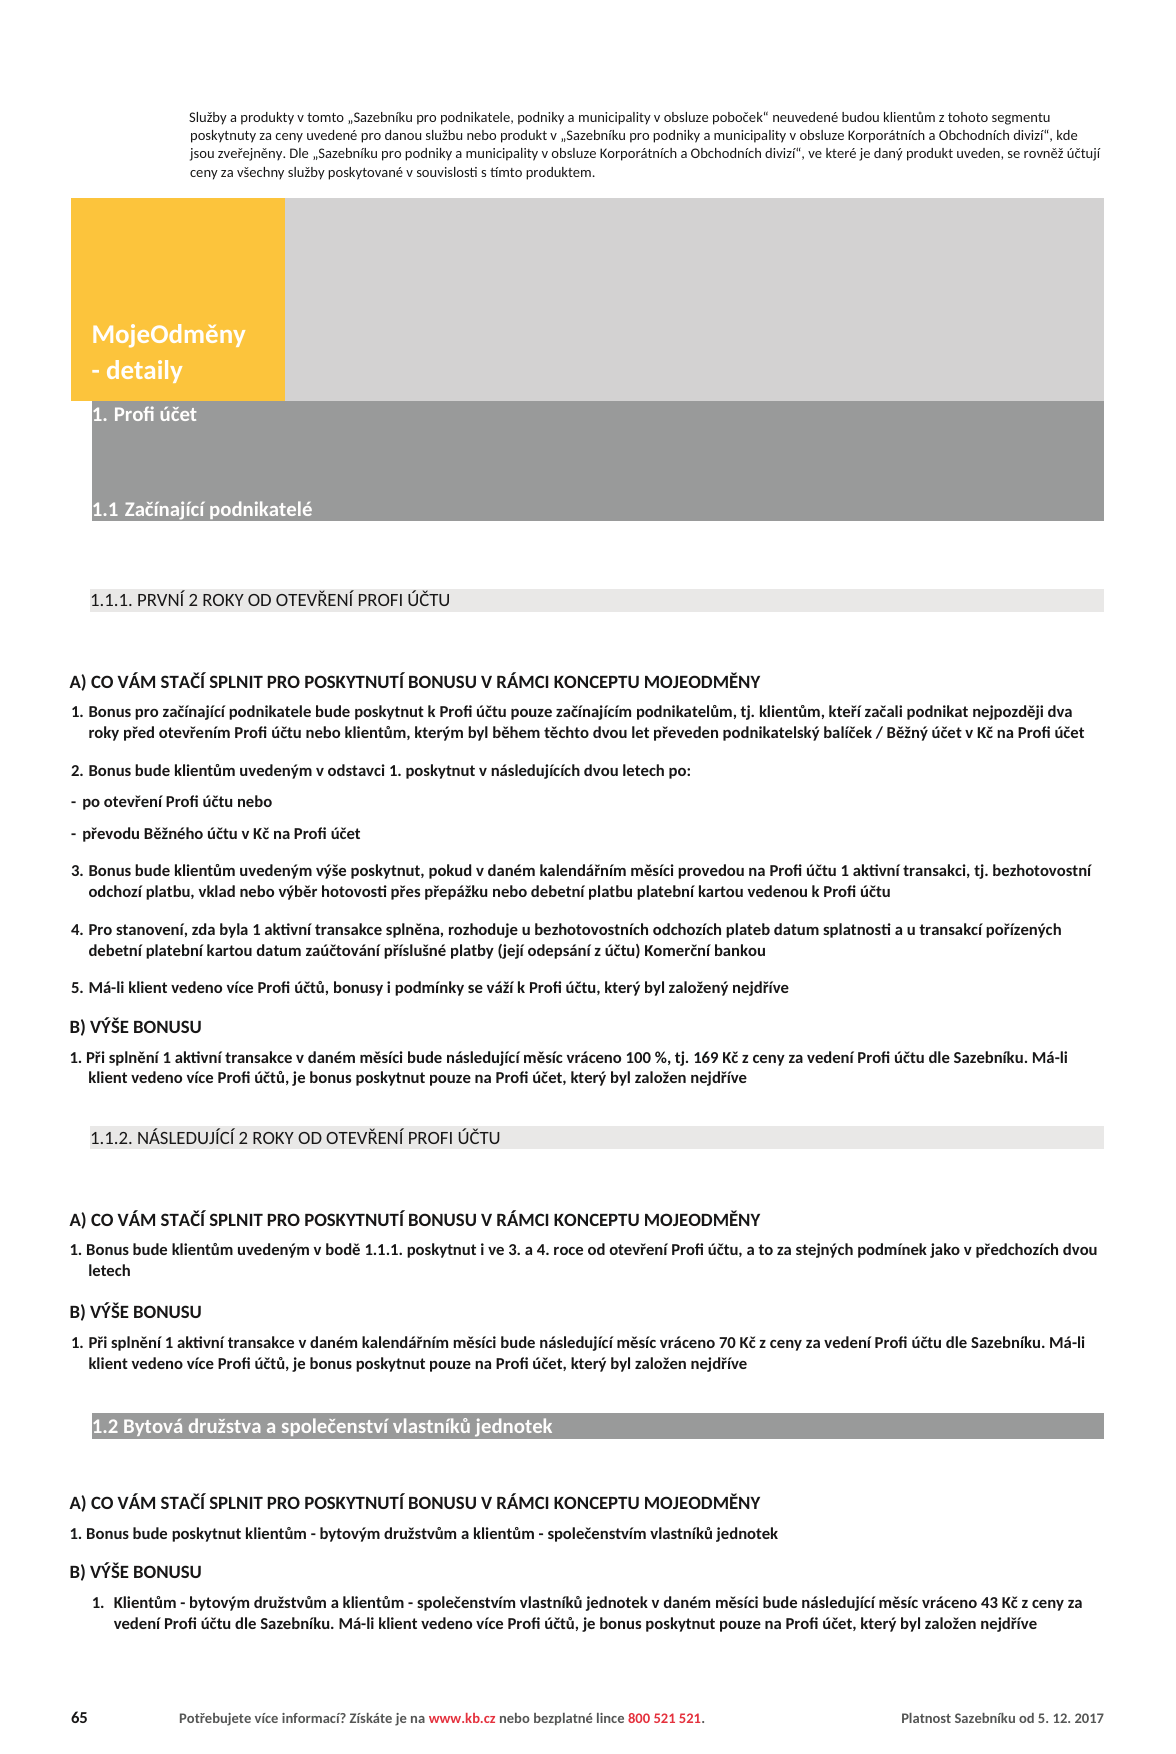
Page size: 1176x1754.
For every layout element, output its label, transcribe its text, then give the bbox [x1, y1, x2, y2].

list Bonus bude klientům uvedeným v odstavci 1. poskytnut v následujících dvou letech po: [71, 760, 1104, 780]
list po otevření Profi účtu nebo [71, 792, 1104, 812]
text B) VÝŠE BONUSU [69, 1301, 1104, 1323]
list Profi účet [92, 401, 1104, 427]
text Služby a produkty v tomto „Sazebníku pro podnikatele, podniky a municipality v obsluze poboček“ neuvedené budou klientům z tohoto segmentu poskytnuty za ceny uvedené pro danou službu nebo produkt v „Sazebníku pro podniky a municipality v obsluze Korporátních a Obchodních divizí“, kde jsou zveřejněny. Dle „Sazebníku pro podniky a municipality v obsluze Korporátních a Obchodních divizí“, ve které je daný produkt uveden, se rovněž účtují ceny za všechny služby poskytované v souvislosti s tímto produktem. [189, 108, 1104, 181]
text A) CO VÁM STAČÍ SPLNIT PRO POSKYTNUTÍ BONUSU V RÁMCI KONCEPTU MOJEODMĚNY [69, 1491, 1104, 1514]
text 1. Při splnění 1 aktivní transakce v daném měsíci bude následující měsíc vráceno 100 %, tj. 169 Kč z ceny za vedení Profi účtu dle Sazebníku. Má-li klient vedeno více Profi účtů, je bonus poskytnut pouze na Profi účet, který byl založen nejdříve [69, 1047, 1104, 1088]
text 1.2 Bytová družstva a společenství vlastníků jednotek [92, 1413, 1104, 1439]
text B) VÝŠE BONUSU [69, 1561, 1104, 1584]
list Má-li klient vedeno více Profi účtů, bonusy i podmínky se váží k Profi účtu, který byl založený nejdříve [71, 978, 1104, 998]
text 1. Bonus bude klientům uvedeným v bodě 1.1.1. poskytnut i ve 3. a 4. roce od otevření Profi účtu, a to za stejných podmínek jako v předchozích dvou letech [69, 1239, 1104, 1281]
list Klientům - bytovým družstvům a klientům - společenstvím vlastníků jednotek v daném měsíci bude následující měsíc vráceno 43 Kč z ceny za vedení Profi účtu dle Sazebníku. Má-li klient vedeno více Profi účtů, je bonus poskytnut pouze na Profi účet, který byl založen nejdříve [92, 1592, 1084, 1634]
list Bonus pro začínající podnikatele bude poskytnut k Profi účtu pouze začínajícím podnikatelům, tj. klientům, kteří začali podnikat nejpozději dva roky před otevřením Profi účtu nebo klientům, kterým byl během těchto dvou let převeden podnikatelský balíček / Běžný účet v Kč na Profi účet [71, 702, 1104, 743]
text B) VÝŠE BONUSU [69, 1015, 1104, 1038]
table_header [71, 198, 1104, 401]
list Začínající podnikatelé [92, 496, 1104, 521]
text 1.1.2. NÁSLEDUJÍCÍ 2 ROKY OD OTEVŘENÍ PROFI ÚČTU [90, 1126, 1104, 1149]
list převodu Běžného účtu v Kč na Profi účet [71, 823, 1104, 843]
list Při splnění 1 aktivní transakce v daném kalendářním měsíci bude následující měsíc vráceno 70 Kč z ceny za vedení Profi účtu dle Sazebníku. Má-li klient vedeno více Profi účtů, je bonus poskytnut pouze na Profi účet, který byl založen nejdříve [71, 1332, 1104, 1373]
text A) CO VÁM STAČÍ SPLNIT PRO POSKYTNUTÍ BONUSU V RÁMCI KONCEPTU MOJEODMĚNY [69, 670, 1104, 693]
text A) CO VÁM STAČÍ SPLNIT PRO POSKYTNUTÍ BONUSU V RÁMCI KONCEPTU MOJEODMĚNY [69, 1208, 1104, 1231]
list Pro stanovení, zda byla 1 aktivní transakce splněna, rozhoduje u bezhotovostních odchozích plateb datum splatnosti a u transakcí pořízených debetní platební kartou datum zaúčtování příslušné platby (její odepsání z účtu) Komerční bankou [71, 919, 1104, 960]
text 1. Bonus bude poskytnut klientům - bytovým družstvům a klientům - společenstvím vlastníků jednotek [69, 1523, 1104, 1543]
list Bonus bude klientům uvedeným výše poskytnut, pokud v daném kalendářním měsíci provedou na Profi účtu 1 aktivní transakci, tj. bezhotovostní odchozí platbu, vklad nebo výběr hotovosti přes přepážku nebo debetní platbu platební kartou vedenou k Profi účtu [71, 861, 1104, 902]
text 1.1.1. PRVNÍ 2 ROKY OD OTEVŘENÍ PROFI ÚČTU [90, 589, 1104, 612]
